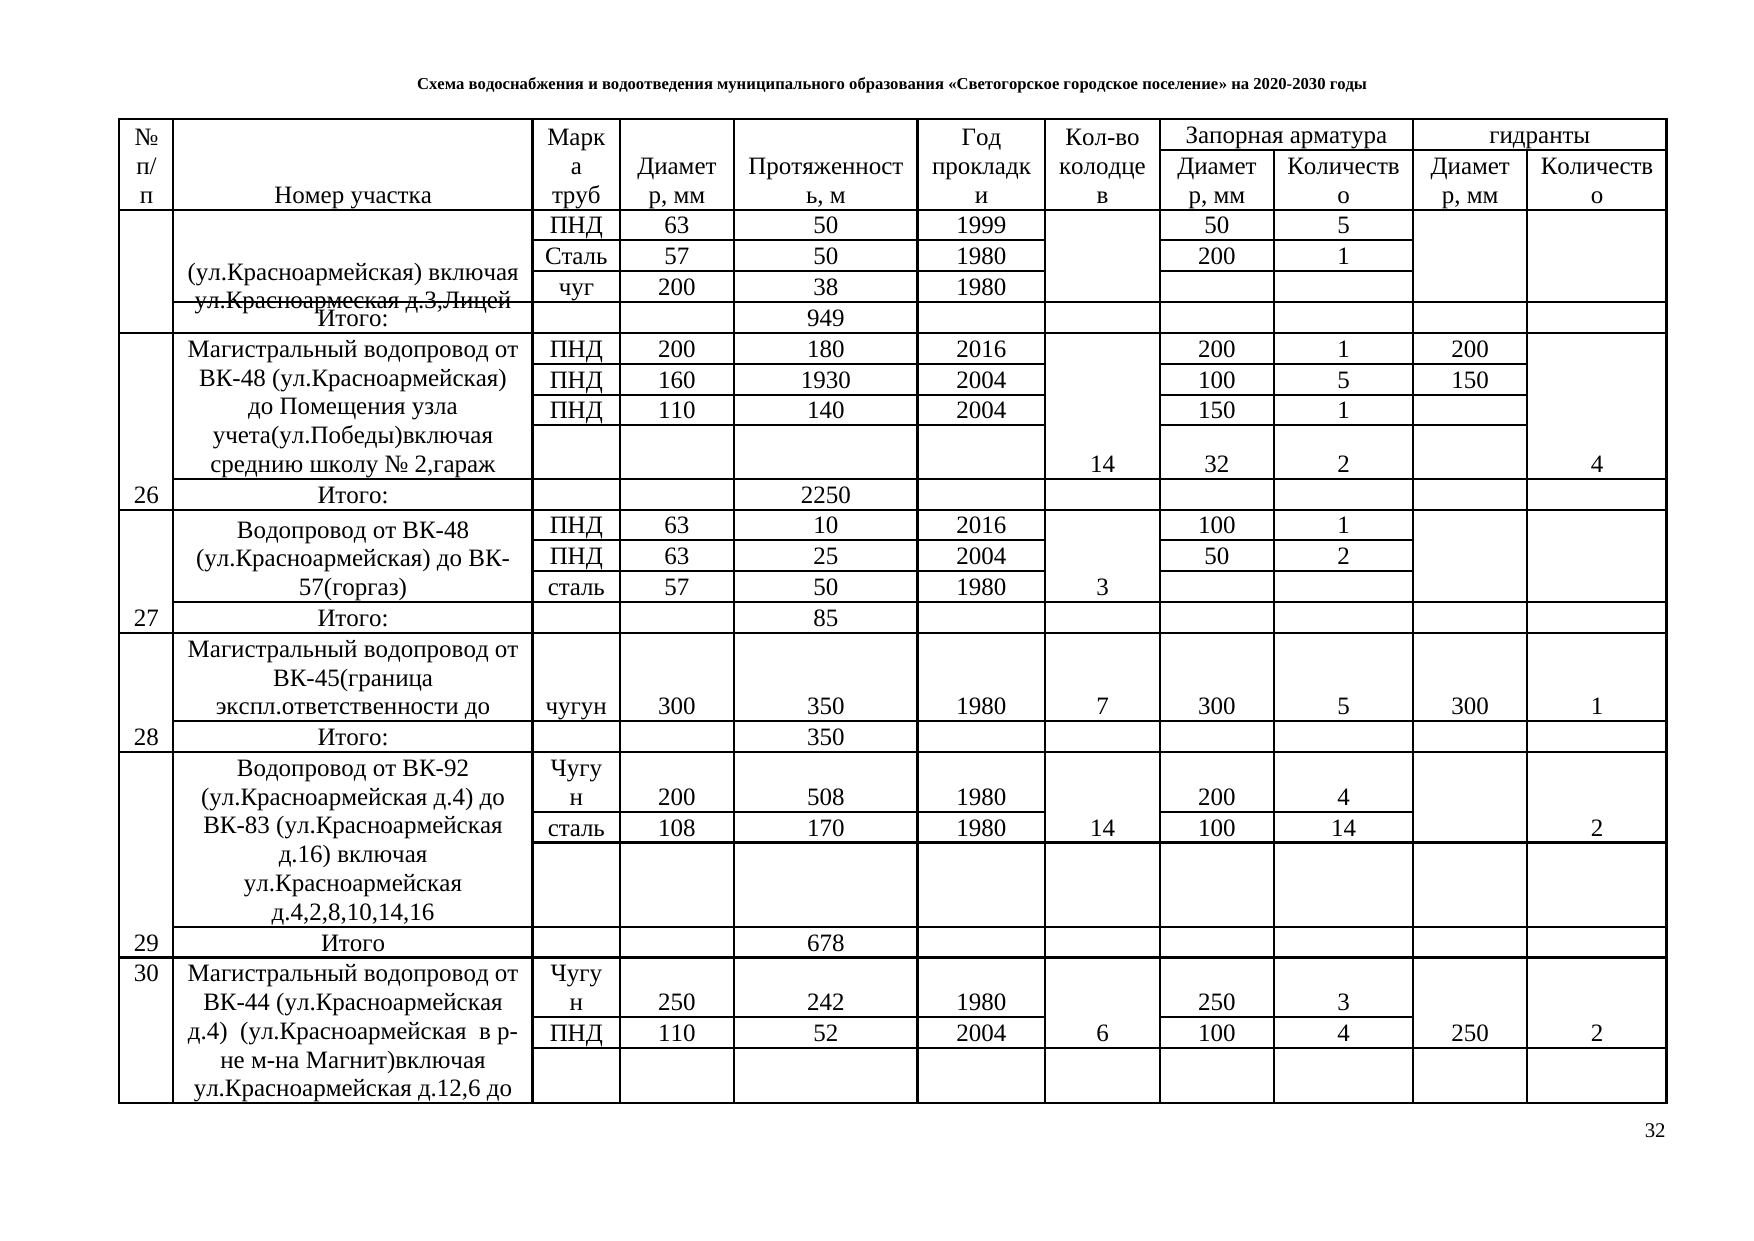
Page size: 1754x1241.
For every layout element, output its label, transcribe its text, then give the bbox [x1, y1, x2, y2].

table_cell [735, 426, 916, 478]
table_cell 50 [735, 241, 916, 270]
table_cell ПНД [534, 396, 619, 424]
table_cell [1161, 480, 1273, 508]
table_header Кол-во колодцев [1046, 120, 1159, 208]
table_cell [1528, 303, 1665, 332]
table_cell 5 [1275, 365, 1412, 393]
table_cell 50 [1161, 541, 1273, 570]
table_cell [534, 722, 619, 751]
table_header Диаметр, мм [621, 120, 733, 208]
table_cell [919, 426, 1044, 478]
table_cell 57 [621, 572, 733, 601]
table_cell [534, 480, 619, 508]
table_cell 110 [621, 1018, 733, 1047]
table_cell 200 [1414, 334, 1526, 363]
table_cell [621, 480, 733, 508]
table_cell 2004 [919, 365, 1044, 393]
table_cell 140 [735, 396, 916, 424]
table_cell Итого [174, 928, 531, 956]
table_cell Диаметр, мм [1414, 151, 1526, 208]
table_cell 170 [735, 813, 916, 841]
table_cell [534, 303, 619, 332]
table_cell Магистральный водопровод от ВК-45(граница экспл.ответственности до [174, 634, 531, 720]
table_cell 2016 [919, 334, 1044, 363]
table_cell Итого: [174, 603, 531, 632]
table_cell [1275, 722, 1412, 751]
table_cell Количество [1528, 151, 1665, 208]
table_cell [1161, 844, 1273, 926]
table_cell 1980 [919, 241, 1044, 270]
table_cell [1046, 844, 1159, 926]
table_cell [534, 1049, 619, 1102]
table_cell 85 [735, 603, 916, 632]
table_cell [621, 303, 733, 332]
table_cell [1161, 1049, 1273, 1102]
table_cell [1161, 272, 1273, 301]
table_cell [1046, 603, 1159, 632]
table_cell 1999 [919, 211, 1044, 239]
table_header № п/п [120, 120, 172, 208]
table_cell Количество [1275, 151, 1412, 208]
table_cell 10 [735, 511, 916, 539]
table_cell 100 [1161, 511, 1273, 539]
table_cell [1414, 1049, 1526, 1102]
table_header Год прокладки [919, 120, 1044, 208]
table_cell Чугун [534, 753, 619, 811]
table_cell [621, 844, 733, 926]
table_cell 1 [1275, 241, 1412, 270]
table_cell 1930 [735, 365, 916, 393]
table_cell ПНД [534, 334, 619, 363]
table_cell 52 [735, 1018, 916, 1047]
table_cell [735, 844, 916, 926]
table_header Марка труб [534, 120, 619, 208]
table_cell [534, 844, 619, 926]
table_cell 350 [735, 722, 916, 751]
table_cell 110 [621, 396, 733, 424]
table_cell [1161, 572, 1273, 601]
table_cell Диаметр, мм [1161, 151, 1273, 208]
table_cell [1528, 1049, 1665, 1102]
table_cell [1414, 928, 1526, 956]
table_cell 2 [1528, 753, 1665, 841]
table_cell 1 [1275, 396, 1412, 424]
table_cell [1275, 928, 1412, 956]
table_header гидранты [1414, 120, 1665, 149]
table_cell 2 [1275, 426, 1412, 478]
table_cell [1161, 603, 1273, 632]
table_cell 27 [120, 511, 172, 632]
table_cell 63 [621, 541, 733, 570]
table_cell [621, 426, 733, 478]
table_cell 63 [621, 511, 733, 539]
table_cell [1414, 426, 1526, 478]
table_cell [1275, 303, 1412, 332]
table_cell 150 [1161, 396, 1273, 424]
table_cell 50 [1161, 211, 1273, 239]
table_cell 100 [1161, 813, 1273, 841]
table_cell [919, 1049, 1044, 1102]
table_cell 5 [1275, 634, 1412, 720]
table_cell 508 [735, 753, 916, 811]
table_cell 14 [1275, 813, 1412, 841]
table_cell 3 [1275, 959, 1412, 1016]
table_cell 2 [1275, 541, 1412, 570]
table_cell [1528, 722, 1665, 751]
table_cell сталь [534, 572, 619, 601]
table_cell [1046, 303, 1159, 332]
table_cell Итого: [174, 303, 531, 332]
table_cell 63 [621, 211, 733, 239]
table_cell Магистральный водопровод от ВК-44 (ул.Красноармейская д.4) (ул.Красноармейская в р-не м-на Магнит)включая ул.Красноармейская д.12,6 до ВК-61 [174, 959, 531, 1102]
table_cell [1046, 1049, 1159, 1102]
table_cell [1528, 511, 1665, 601]
table_cell 4 [1275, 753, 1412, 811]
table_cell Итого: [174, 722, 531, 751]
table_cell 2004 [919, 541, 1044, 570]
table_cell 1980 [919, 272, 1044, 301]
table_cell 29 [120, 753, 172, 956]
table_cell 242 [735, 959, 916, 1016]
table_cell чугун [534, 634, 619, 720]
table_cell [621, 928, 733, 956]
table_cell [1414, 511, 1526, 601]
table_cell 200 [1161, 753, 1273, 811]
table_cell 250 [1414, 959, 1526, 1047]
table_cell ПНД [534, 365, 619, 393]
table_cell 30 [120, 959, 172, 1102]
table_cell 6 [1046, 959, 1159, 1047]
table_cell 1980 [919, 572, 1044, 601]
table_cell [1275, 272, 1412, 301]
table_cell [919, 303, 1044, 332]
table_cell 5 [1275, 211, 1412, 239]
table_cell [919, 722, 1044, 751]
table_cell 200 [1161, 241, 1273, 270]
table_cell 160 [621, 365, 733, 393]
table_cell 200 [621, 334, 733, 363]
table_header Запорная арматура [1161, 120, 1412, 149]
table_cell [919, 844, 1044, 926]
table_cell 200 [1161, 334, 1273, 363]
table_cell 4 [1275, 1018, 1412, 1047]
table_cell 1 [1275, 511, 1412, 539]
table_cell [621, 1049, 733, 1102]
table_cell ПНД [534, 511, 619, 539]
table_cell 350 [735, 634, 916, 720]
table_cell 1980 [919, 753, 1044, 811]
table_cell 2250 [735, 480, 916, 508]
table_cell [534, 603, 619, 632]
table_cell 1980 [919, 959, 1044, 1016]
table_cell 250 [1161, 959, 1273, 1016]
table_cell [1414, 303, 1526, 332]
table_cell 2004 [919, 396, 1044, 424]
table_cell [1046, 480, 1159, 508]
table_cell [621, 722, 733, 751]
table_cell 200 [621, 753, 733, 811]
table_cell 100 [1161, 1018, 1273, 1047]
table_cell 26 [120, 334, 172, 508]
table_cell [1275, 844, 1412, 926]
table_cell [919, 928, 1044, 956]
table_cell 1 [1275, 334, 1412, 363]
table_cell [1414, 480, 1526, 508]
table_cell [534, 928, 619, 956]
table_cell 678 [735, 928, 916, 956]
table_cell [1275, 480, 1412, 508]
table_cell [1275, 1049, 1412, 1102]
table_cell 2016 [919, 511, 1044, 539]
table_cell [919, 480, 1044, 508]
table_cell [1414, 603, 1526, 632]
table_cell 250 [621, 959, 733, 1016]
table_cell [735, 1049, 916, 1102]
table_cell 38 [735, 272, 916, 301]
table_cell 1980 [919, 634, 1044, 720]
table_cell Водопровод от ВК-48 (ул.Красноармейская) до ВК-57(горгаз) [174, 511, 531, 601]
table_cell 25 [735, 541, 916, 570]
table_cell 14 [1046, 753, 1159, 841]
table_cell [1161, 928, 1273, 956]
table_cell [1528, 844, 1665, 926]
table_cell 3 [1046, 511, 1159, 601]
table_cell [1414, 844, 1526, 926]
table_cell ПНД [534, 211, 619, 239]
table_cell [1046, 928, 1159, 956]
table_cell сталь [534, 813, 619, 841]
table_cell Магистральный водопровод от ВК-48 (ул.Красноармейская) до Помещения узла учета(ул.Победы)включая среднию школу № 2,гараж [174, 334, 531, 478]
table_cell 2 [1528, 959, 1665, 1047]
table_cell 50 [735, 572, 916, 601]
table_cell 32 [1161, 426, 1273, 478]
table_cell [621, 603, 733, 632]
table_cell [1414, 722, 1526, 751]
table_cell [534, 426, 619, 478]
table_cell Водопровод от ВК-92 (ул.Красноармейская д.4) до ВК-83 (ул.Красноармейская д.16) включая ул.Красноармейская д.4,2,8,10,14,16 [174, 753, 531, 926]
table_cell [1528, 480, 1665, 508]
table_cell 1 [1528, 634, 1665, 720]
table_cell 7 [1046, 634, 1159, 720]
table_cell 28 [120, 634, 172, 751]
table_cell 1980 [919, 813, 1044, 841]
table_cell ПНД [534, 541, 619, 570]
table_cell [1161, 303, 1273, 332]
table_cell 949 [735, 303, 916, 332]
table_cell 300 [621, 634, 733, 720]
table_cell [1161, 722, 1273, 751]
table_cell [1414, 753, 1526, 841]
table_cell 180 [735, 334, 916, 363]
table_cell [1528, 928, 1665, 956]
table_cell 108 [621, 813, 733, 841]
table_header Протяженность, м [735, 120, 916, 208]
table_cell Сталь [534, 241, 619, 270]
table_cell чуг [534, 272, 619, 301]
table_cell 57 [621, 241, 733, 270]
table_cell [1528, 603, 1665, 632]
table_cell [1275, 603, 1412, 632]
table_cell 100 [1161, 365, 1273, 393]
table_cell 4 [1528, 334, 1665, 478]
table_cell 14 [1046, 334, 1159, 478]
table_cell Чугун [534, 959, 619, 1016]
table_cell [1275, 572, 1412, 601]
table_cell [919, 603, 1044, 632]
table_cell 150 [1414, 365, 1526, 393]
table_cell 300 [1161, 634, 1273, 720]
table_cell ПНД [534, 1018, 619, 1047]
table_header Номер участка [174, 120, 531, 208]
table_cell 300 [1414, 634, 1526, 720]
table_cell 2004 [919, 1018, 1044, 1047]
table_cell 50 [735, 211, 916, 239]
table_cell Итого: [174, 480, 531, 508]
table_cell [1414, 396, 1526, 424]
table_cell 200 [621, 272, 733, 301]
table_cell [1046, 722, 1159, 751]
